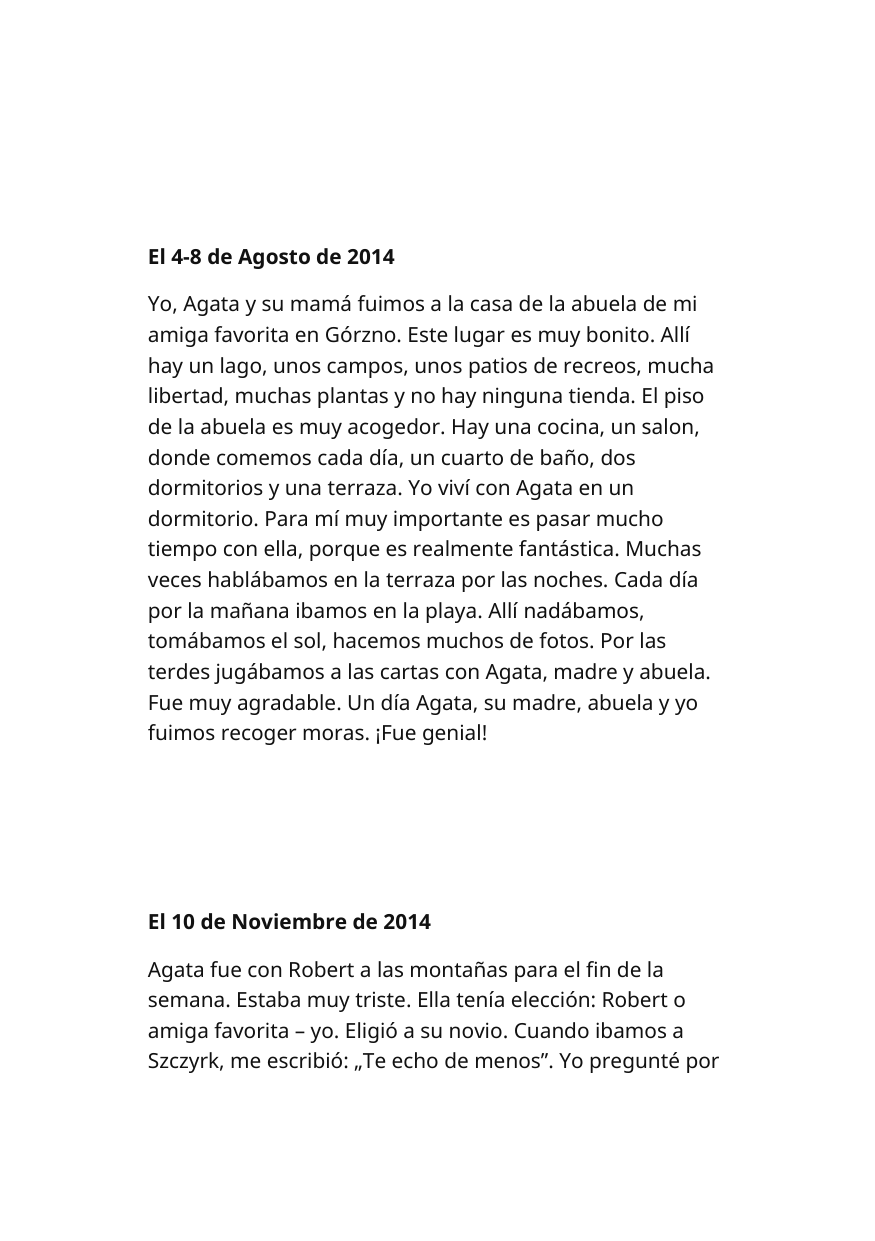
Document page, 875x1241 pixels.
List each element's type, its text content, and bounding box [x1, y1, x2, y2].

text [148, 955, 726, 1075]
text El 10 de Noviembre de 2014 [148, 907, 726, 936]
text El 4-8 de Agosto de 2014 [148, 242, 726, 271]
text Yo, Agata y su mamá fuimos a la casa de la abuela de mi amiga favorita en Górzno. Este lugar es muy bonito. Allí hay un lago, unos campos, unos patios de recreos, mucha libertad, muchas plantas y no hay ninguna tienda. El piso de la abuela es muy acogedor. Hay una cocina, un salon, donde comemos cada día, un cuarto de baño, dos dormitorios y una terraza. Yo viví con Agata en un dormitorio. Para mí muy importante es pasar mucho tiempo con ella, porque es realmente fantástica. Muchas veces hablábamos en la terraza por las noches. Cada día por la mañana ibamos en la playa. Allí nadábamos, tomábamos el sol, hacemos muchos de fotos. Por las terdes jugábamos a las cartas con Agata, madre y abuela. Fue muy agradable. Un día Agata, su madre, abuela y yo fuimos recoger moras. ¡Fue genial! [148, 289, 726, 747]
